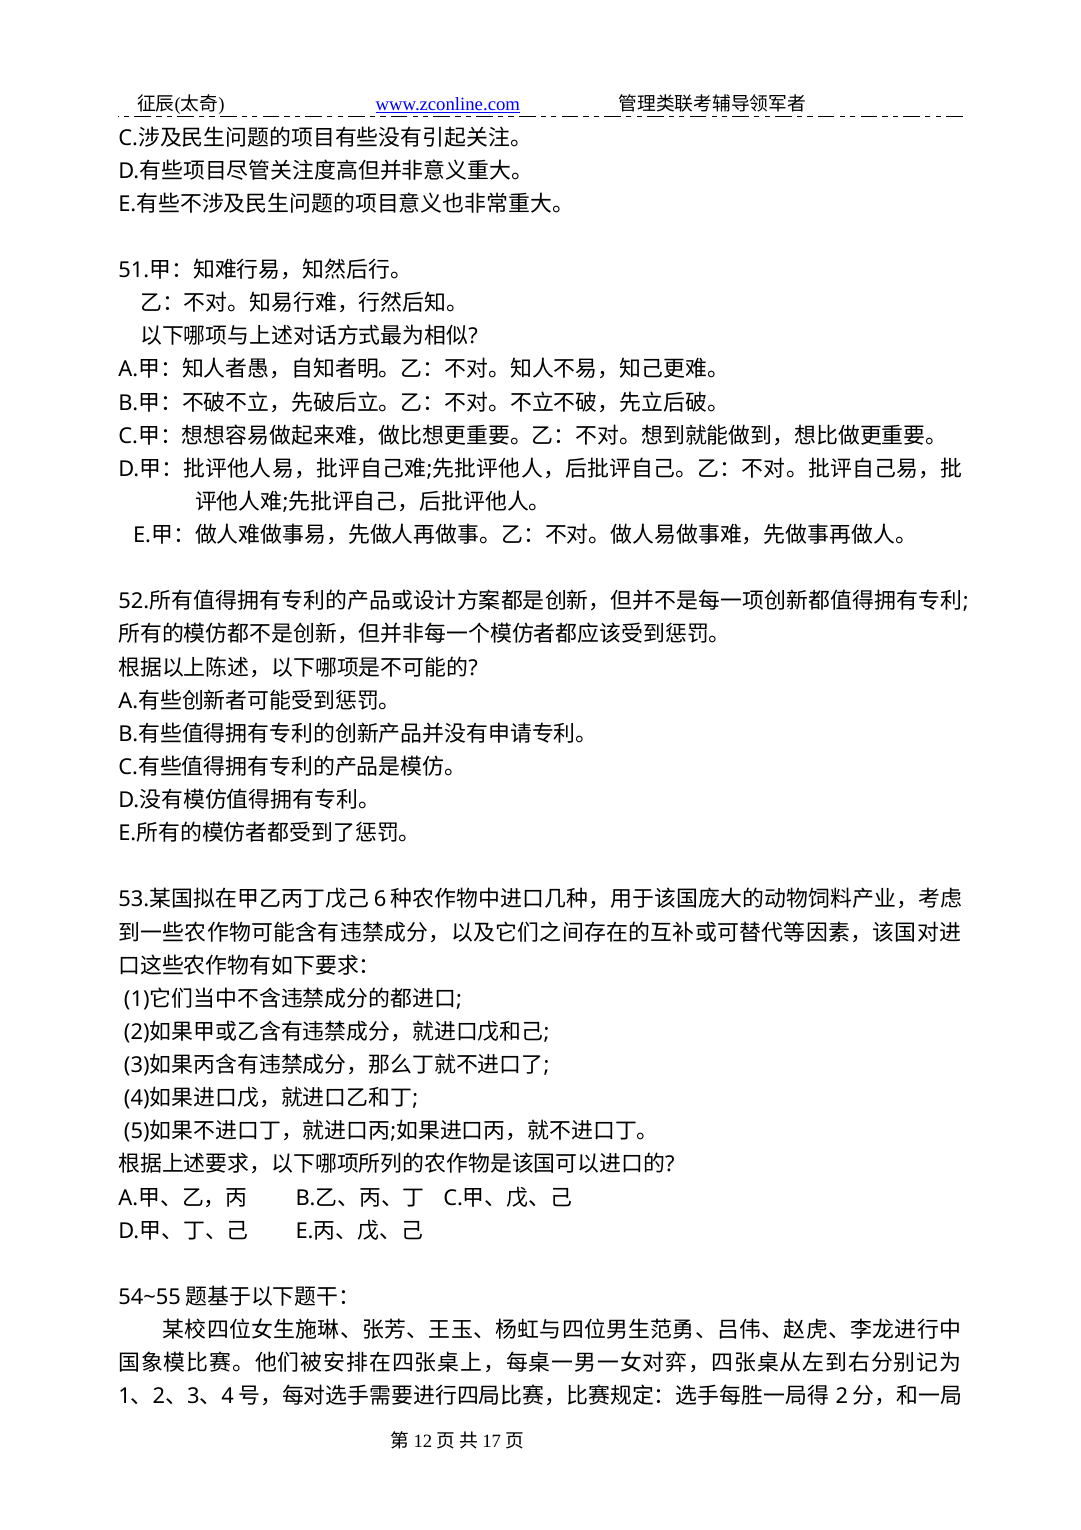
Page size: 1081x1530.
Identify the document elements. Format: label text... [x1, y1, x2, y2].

text 根据上述要求，以下哪项所列的农作物是该国可以进口的? [118, 1146, 963, 1179]
text E.甲：做人难做事易，先做人再做事。乙：不对。做人易做事难，先做事再做人。 [118, 516, 963, 549]
text D.没有模仿值得拥有专利。 [118, 781, 963, 814]
text C.甲：想想容易做起来难，做比想更重要。乙：不对。想到就能做到，想比做更重要。 [118, 417, 963, 450]
text (1)它们当中不含违禁成分的都进口; [118, 980, 963, 1013]
text B.甲：不破不立，先破后立。乙：不对。不立不破，先立后破。 [118, 384, 963, 417]
text 乙：不对。知易行难，行然后知。 [118, 284, 963, 318]
text E.有些不涉及民生问题的项目意义也非常重大。 [118, 185, 963, 218]
text 52.所有值得拥有专利的产品或设计方案都是创新，但并不是每一项创新都值得拥有专利;所有的模仿都不是创新，但并非每一个模仿者都应该受到惩罚。 [118, 583, 963, 649]
text (5)如果不进口丁，就进口丙;如果进口丙，就不进口丁。 [118, 1113, 963, 1146]
text 51.甲：知难行易，知然后行。 [118, 251, 963, 284]
text (3)如果丙含有违禁成分，那么丁就不进口了; [118, 1046, 963, 1079]
text (4)如果进口戊，就进口乙和丁; [118, 1079, 963, 1113]
text D.甲、丁、己 E.丙、戊、己 [118, 1212, 963, 1245]
text B.有些值得拥有专利的创新产品并没有申请专利。 [118, 715, 963, 748]
text 53.某国拟在甲乙丙丁戊己6种农作物中进口几种，用于该国庞大的动物饲料产业，考虑到一些农作物可能含有违禁成分，以及它们之间存在的互补或可替代等因素，该国对进口这些农作物有如下要求： [118, 881, 963, 980]
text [118, 1311, 963, 1411]
text D.甲：批评他人易，批评自己难;先批评他人，后批评自己。乙：不对。批评自己易，批评他人难;先批评自己，后批评他人。 [118, 450, 963, 516]
text D.有些项目尽管关注度高但并非意义重大。 [118, 152, 963, 185]
text 54~55题基于以下题干： [118, 1278, 963, 1311]
text A.甲：知人者愚，自知者明。乙：不对。知人不易，知己更难。 [118, 351, 963, 384]
text A.甲、乙，丙 B.乙、丙、丁 C.甲、戊、己 [118, 1179, 963, 1212]
text 根据以上陈述，以下哪项是不可能的? [118, 649, 963, 682]
text C.有些值得拥有专利的产品是模仿。 [118, 748, 963, 781]
text (2)如果甲或乙含有违禁成分，就进口戊和己; [118, 1013, 963, 1046]
text E.所有的模仿者都受到了惩罚。 [118, 814, 963, 848]
text 以下哪项与上述对话方式最为相似? [140, 318, 963, 351]
text C.涉及民生问题的项目有些没有引起关注。 [118, 119, 963, 152]
text A.有些创新者可能受到惩罚。 [118, 682, 963, 715]
